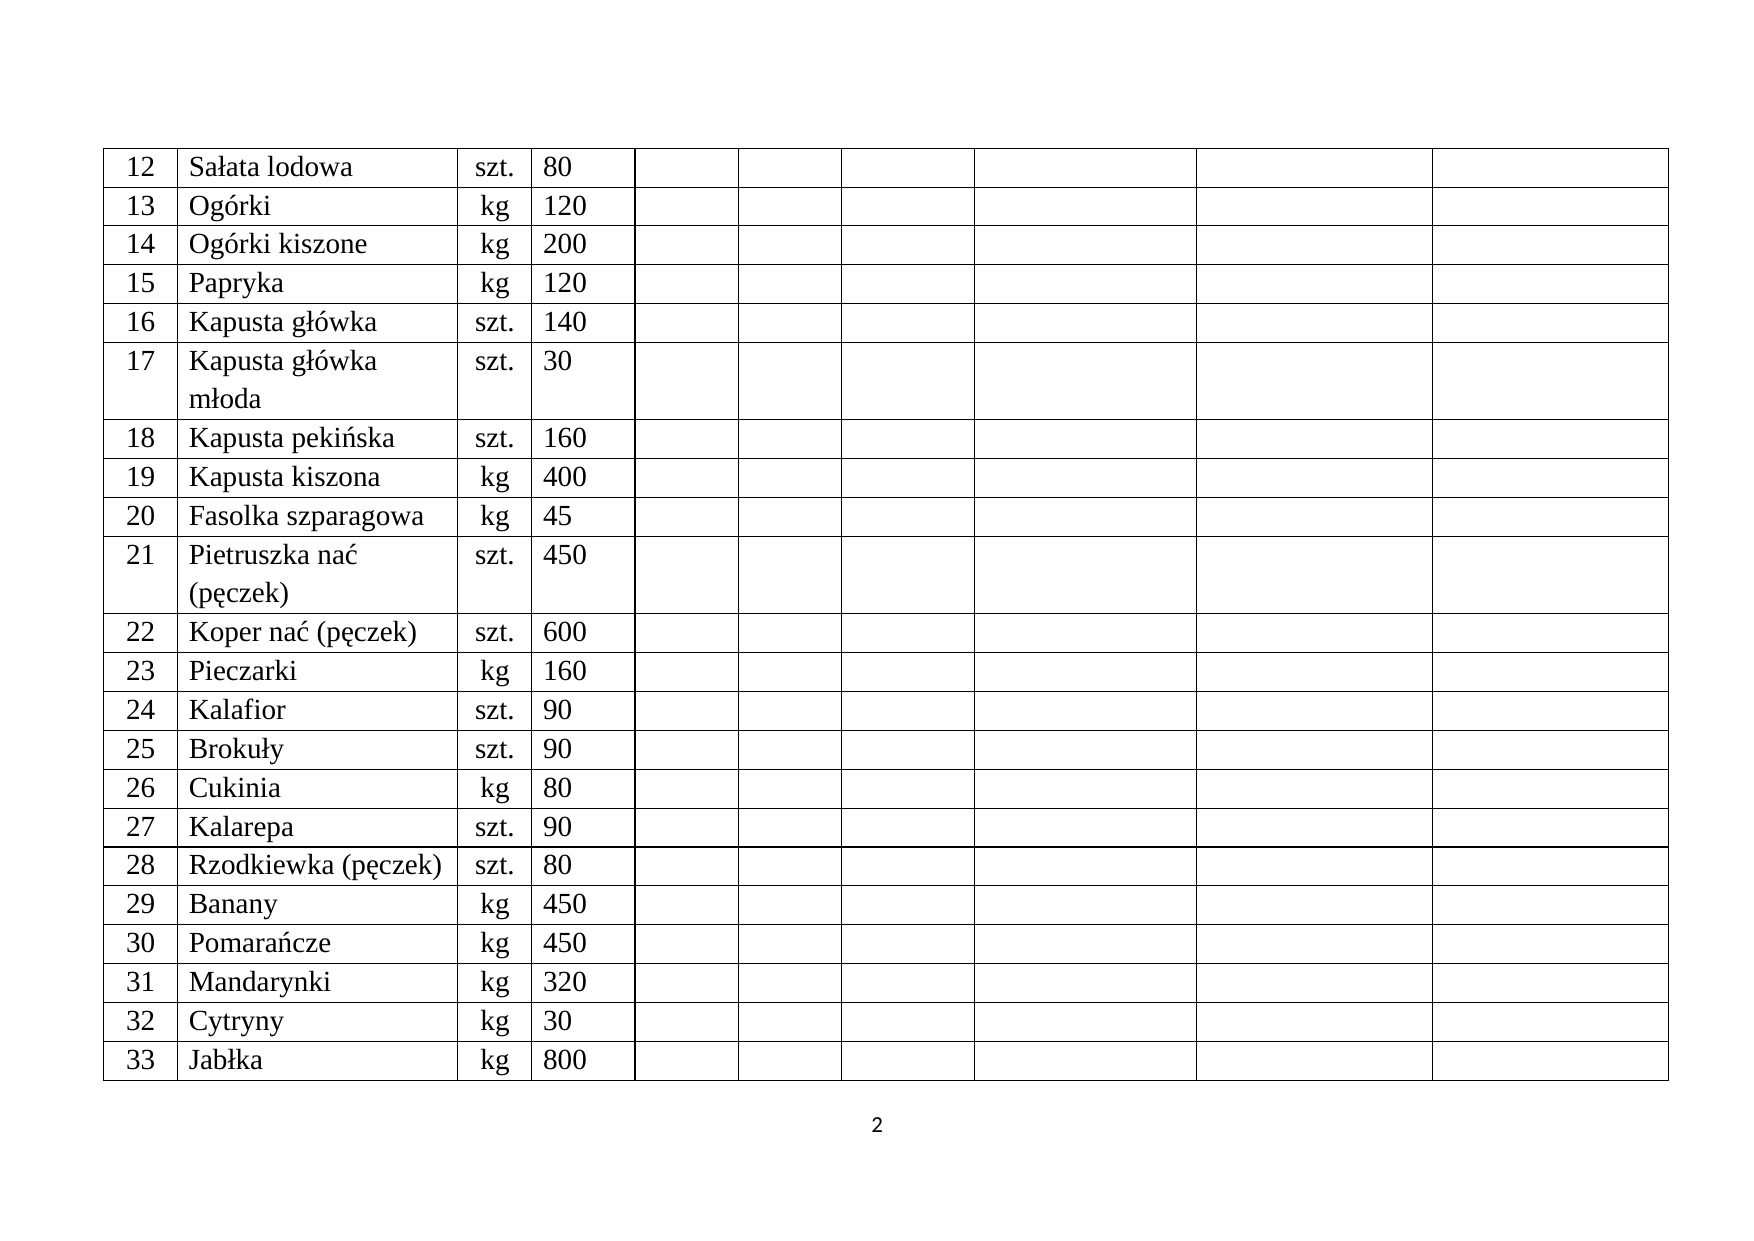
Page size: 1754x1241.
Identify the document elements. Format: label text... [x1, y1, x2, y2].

table_cell Banany [178, 886, 457, 924]
table_cell [636, 770, 738, 808]
table_cell szt. [458, 731, 531, 769]
table_cell [636, 265, 738, 303]
table_cell [1433, 304, 1668, 342]
table_cell 13 [104, 188, 177, 225]
table_cell [842, 809, 974, 846]
table_cell 29 [104, 886, 177, 924]
table_cell [842, 537, 974, 613]
table_cell Ogórki kiszone [178, 226, 457, 264]
table_cell [739, 343, 841, 419]
table_cell kg [458, 653, 531, 691]
table_cell Ogórki [178, 188, 457, 225]
table_cell [1197, 731, 1432, 769]
table_cell 200 [532, 226, 634, 264]
table_cell [975, 614, 1196, 652]
table_cell [975, 537, 1196, 613]
table_cell [739, 1003, 841, 1041]
table_cell [739, 459, 841, 497]
table_cell [739, 809, 841, 846]
table_cell szt. [458, 692, 531, 730]
table_cell [975, 304, 1196, 342]
table_cell 24 [104, 692, 177, 730]
table_cell [842, 964, 974, 1002]
table_cell [1433, 692, 1668, 730]
table_cell [1197, 886, 1432, 924]
table_cell szt. [458, 614, 531, 652]
table_cell 17 [104, 343, 177, 419]
table_cell 26 [104, 770, 177, 808]
table_cell 160 [532, 420, 634, 458]
table_cell [636, 459, 738, 497]
table_cell [636, 886, 738, 924]
table_cell Mandarynki [178, 964, 457, 1002]
table_cell Kapusta główka [178, 304, 457, 342]
table_cell [1197, 459, 1432, 497]
table_cell kg [458, 226, 531, 264]
table_cell kg [458, 1042, 531, 1079]
table_cell 27 [104, 809, 177, 846]
table_cell [636, 614, 738, 652]
table_cell 450 [532, 886, 634, 924]
table_cell szt. [458, 149, 531, 187]
table_cell [636, 848, 738, 885]
table_cell [842, 226, 974, 264]
table_cell 30 [532, 1003, 634, 1041]
table_cell 600 [532, 614, 634, 652]
table_cell 12 [104, 149, 177, 187]
table_cell [842, 614, 974, 652]
table_cell [1433, 188, 1668, 225]
table_cell 45 [532, 498, 634, 536]
table_cell [739, 925, 841, 963]
table_cell [842, 925, 974, 963]
table_cell [975, 925, 1196, 963]
table_cell [842, 731, 974, 769]
table_cell [975, 848, 1196, 885]
table_cell kg [458, 459, 531, 497]
table_cell szt. [458, 304, 531, 342]
table_cell [1197, 964, 1432, 1002]
table_cell [1433, 964, 1668, 1002]
table_cell 160 [532, 653, 634, 691]
table_cell 90 [532, 731, 634, 769]
table_cell [739, 226, 841, 264]
table_cell [842, 770, 974, 808]
table_cell kg [458, 770, 531, 808]
table_cell Kapusta główka młoda [178, 343, 457, 419]
table_cell [975, 188, 1196, 225]
table_cell [1433, 886, 1668, 924]
table_cell [1433, 925, 1668, 963]
table_cell 90 [532, 692, 634, 730]
table_cell 450 [532, 537, 634, 613]
table_cell [739, 304, 841, 342]
table_cell [739, 848, 841, 885]
table_cell szt. [458, 420, 531, 458]
table_cell szt. [458, 537, 531, 613]
table_cell [739, 886, 841, 924]
table_cell [1197, 265, 1432, 303]
table_cell [739, 692, 841, 730]
table_cell [1433, 149, 1668, 187]
table_cell [636, 1042, 738, 1079]
table_cell [842, 149, 974, 187]
table_cell Kapusta pekińska [178, 420, 457, 458]
table_cell [1197, 925, 1432, 963]
table_cell [739, 149, 841, 187]
table_cell 400 [532, 459, 634, 497]
table_cell [636, 964, 738, 1002]
table_cell Sałata lodowa [178, 149, 457, 187]
table_cell Pietruszka nać (pęczek) [178, 537, 457, 613]
table_cell 15 [104, 265, 177, 303]
table_cell [1197, 770, 1432, 808]
table_cell [1433, 420, 1668, 458]
table_cell [842, 265, 974, 303]
table_cell [1433, 1042, 1668, 1079]
table_cell 32 [104, 1003, 177, 1041]
table_cell [636, 304, 738, 342]
table_cell [975, 1042, 1196, 1079]
table_cell 14 [104, 226, 177, 264]
table_cell kg [458, 498, 531, 536]
table_cell 140 [532, 304, 634, 342]
table_cell Kalafior [178, 692, 457, 730]
table_cell [636, 809, 738, 846]
table_cell [636, 420, 738, 458]
table_cell [636, 149, 738, 187]
table_cell 80 [532, 848, 634, 885]
table_cell [636, 653, 738, 691]
table_cell [739, 653, 841, 691]
table_cell [739, 498, 841, 536]
table_cell 800 [532, 1042, 634, 1079]
table_cell [1433, 1003, 1668, 1041]
table_cell [842, 1003, 974, 1041]
table_cell 30 [104, 925, 177, 963]
table_cell [842, 653, 974, 691]
table_cell [636, 537, 738, 613]
table_cell szt. [458, 343, 531, 419]
table_cell [636, 692, 738, 730]
table_cell [1197, 343, 1432, 419]
table_cell 18 [104, 420, 177, 458]
table_cell [975, 692, 1196, 730]
table_cell 23 [104, 653, 177, 691]
table_cell [842, 343, 974, 419]
table_cell kg [458, 188, 531, 225]
table_cell [1433, 265, 1668, 303]
table_cell [739, 1042, 841, 1079]
table_cell [975, 1003, 1196, 1041]
table_cell [975, 265, 1196, 303]
table_cell [1197, 653, 1432, 691]
table_cell 120 [532, 265, 634, 303]
table_cell Cytryny [178, 1003, 457, 1041]
table_cell [739, 265, 841, 303]
table_cell kg [458, 1003, 531, 1041]
table_cell 28 [104, 848, 177, 885]
table_cell [636, 498, 738, 536]
table_cell 25 [104, 731, 177, 769]
table_cell kg [458, 964, 531, 1002]
table_cell [1433, 343, 1668, 419]
table_cell 21 [104, 537, 177, 613]
table_cell [1197, 1042, 1432, 1079]
table_cell Koper nać (pęczek) [178, 614, 457, 652]
table_cell 19 [104, 459, 177, 497]
table_cell [842, 498, 974, 536]
table_cell [975, 459, 1196, 497]
table_cell [1197, 848, 1432, 885]
table_cell [739, 770, 841, 808]
table_cell 120 [532, 188, 634, 225]
table_cell [739, 420, 841, 458]
table_cell [1433, 498, 1668, 536]
table_cell [1433, 537, 1668, 613]
table_cell [975, 149, 1196, 187]
table_cell Fasolka szparagowa [178, 498, 457, 536]
table_cell [636, 925, 738, 963]
table_cell [1197, 692, 1432, 730]
table_cell [739, 614, 841, 652]
table_cell Rzodkiewka (pęczek) [178, 848, 457, 885]
table_cell [975, 770, 1196, 808]
table_cell [842, 420, 974, 458]
table_cell 80 [532, 149, 634, 187]
table_cell Pieczarki [178, 653, 457, 691]
table_cell 450 [532, 925, 634, 963]
table_cell szt. [458, 809, 531, 846]
table_cell Brokuły [178, 731, 457, 769]
table_cell kg [458, 886, 531, 924]
table_cell 22 [104, 614, 177, 652]
table_cell [842, 848, 974, 885]
table_cell [1197, 614, 1432, 652]
table_cell 30 [532, 343, 634, 419]
table_cell [1433, 459, 1668, 497]
table_cell [1433, 614, 1668, 652]
table_cell 320 [532, 964, 634, 1002]
table_cell Cukinia [178, 770, 457, 808]
table_cell [1197, 1003, 1432, 1041]
table_cell [1433, 653, 1668, 691]
table_cell kg [458, 265, 531, 303]
table_cell [1197, 498, 1432, 536]
table_cell [842, 304, 974, 342]
table_cell Papryka [178, 265, 457, 303]
table_cell 90 [532, 809, 634, 846]
table_cell 33 [104, 1042, 177, 1079]
table_cell [842, 459, 974, 497]
table_cell [1197, 420, 1432, 458]
table_cell [1433, 809, 1668, 846]
table_cell [1197, 226, 1432, 264]
table_cell [1197, 149, 1432, 187]
table_cell [842, 1042, 974, 1079]
table_cell Kalarepa [178, 809, 457, 846]
table_cell szt. [458, 848, 531, 885]
table_cell [975, 964, 1196, 1002]
table_cell Kapusta kiszona [178, 459, 457, 497]
table_cell Pomarańcze [178, 925, 457, 963]
table_cell [1197, 537, 1432, 613]
table_cell [1197, 809, 1432, 846]
table_cell [842, 188, 974, 225]
table_cell Jabłka [178, 1042, 457, 1079]
table_cell [636, 226, 738, 264]
table_cell [842, 886, 974, 924]
table_cell 16 [104, 304, 177, 342]
table_cell [975, 420, 1196, 458]
table_cell [1433, 226, 1668, 264]
table_cell [636, 1003, 738, 1041]
table_cell [739, 964, 841, 1002]
table_cell [1433, 848, 1668, 885]
table_cell [975, 653, 1196, 691]
table_cell kg [458, 925, 531, 963]
table_cell 31 [104, 964, 177, 1002]
table_cell [1197, 188, 1432, 225]
table_cell [975, 498, 1196, 536]
table_cell [739, 188, 841, 225]
table_cell [975, 343, 1196, 419]
table_cell [636, 343, 738, 419]
table_cell [975, 809, 1196, 846]
table_cell [975, 731, 1196, 769]
table_cell 80 [532, 770, 634, 808]
table_cell [975, 886, 1196, 924]
table_cell [1197, 304, 1432, 342]
table_cell [842, 692, 974, 730]
table_cell [636, 731, 738, 769]
table_cell [739, 537, 841, 613]
table_cell [1433, 770, 1668, 808]
table_cell [1433, 731, 1668, 769]
table_cell 20 [104, 498, 177, 536]
table_cell [975, 226, 1196, 264]
table_cell [636, 188, 738, 225]
table_cell [739, 731, 841, 769]
